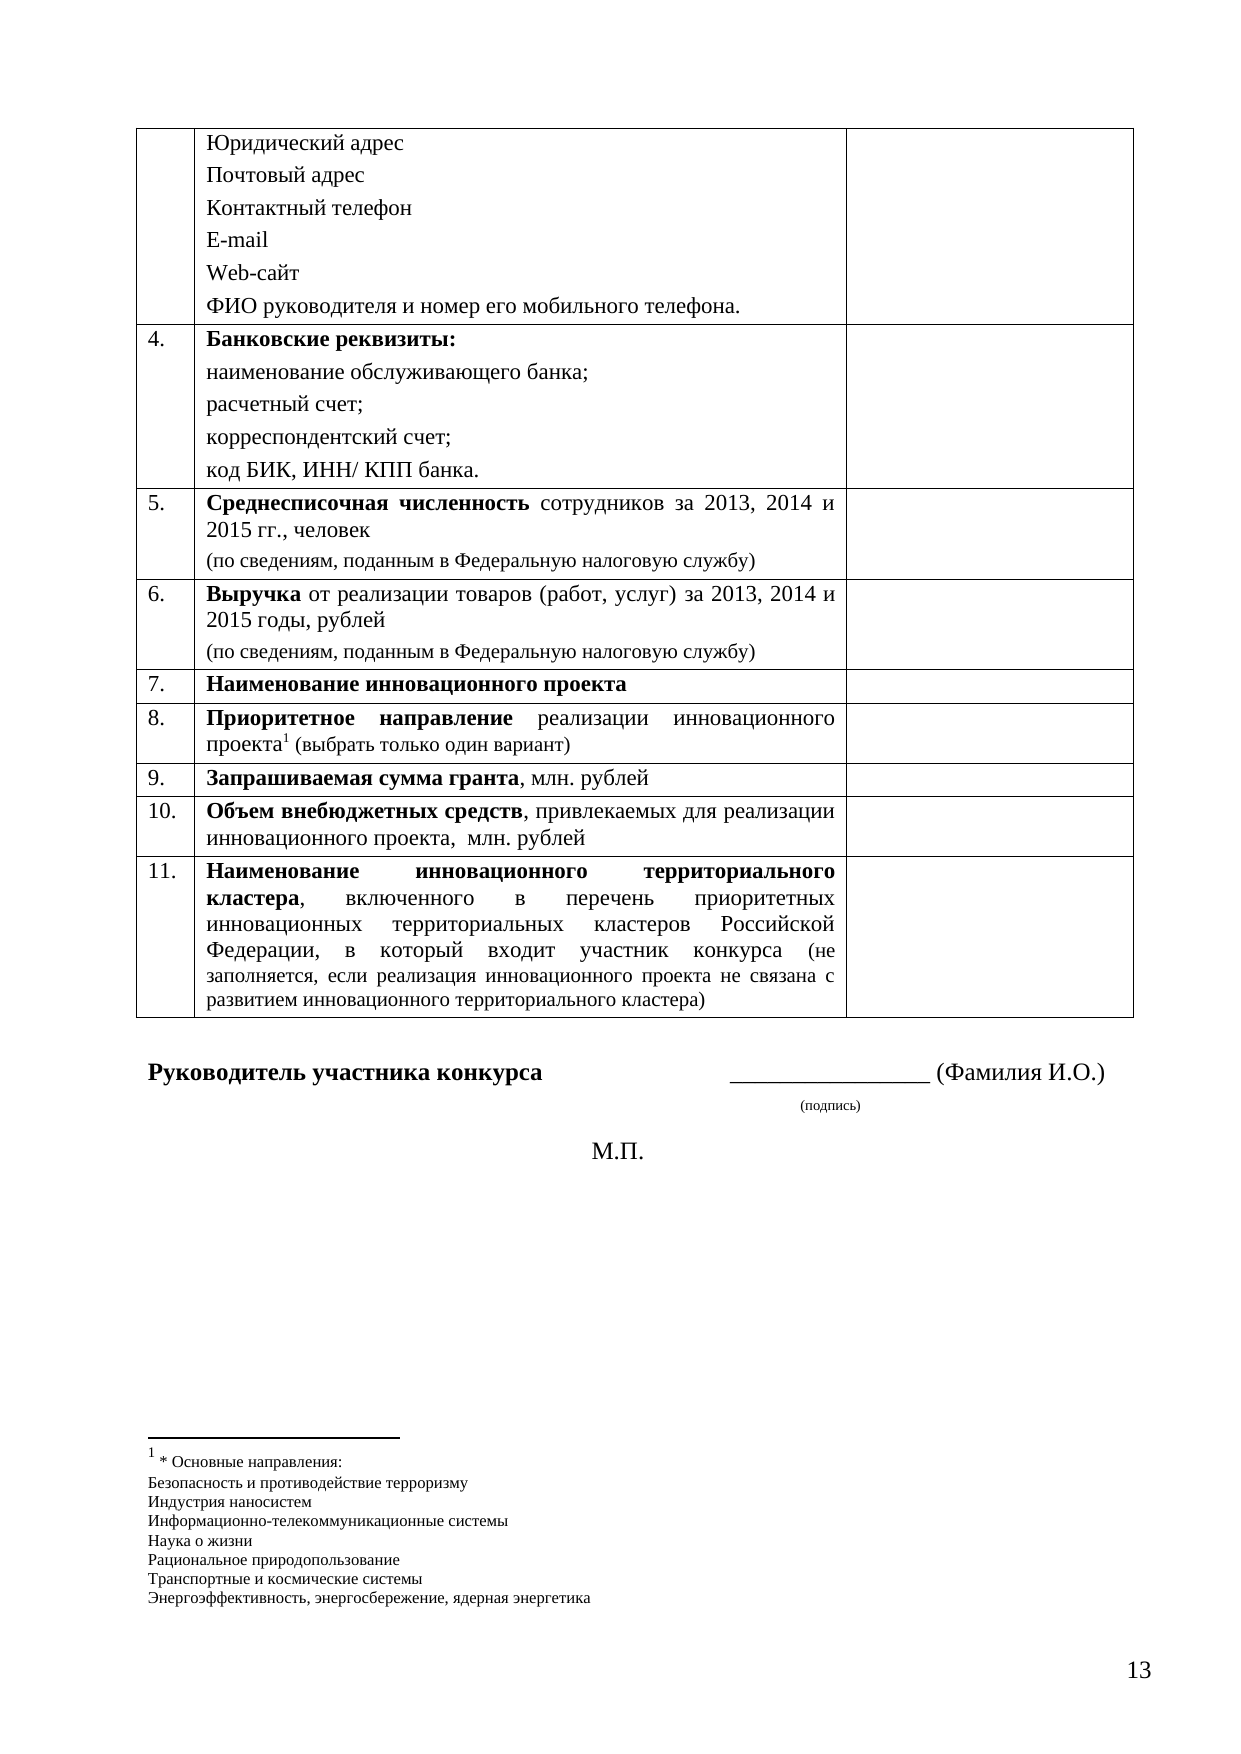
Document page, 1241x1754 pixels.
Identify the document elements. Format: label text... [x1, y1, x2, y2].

table_cell [137, 797, 194, 856]
table_cell [847, 489, 1133, 579]
table_cell Среднесписочная численность сотрудников за 2013, 2014 и 2015 гг., человек (по сведениям, поданным в Федеральную налоговую службу) [195, 489, 846, 579]
text (подпись) [753, 1097, 1152, 1125]
table_cell Банковские реквизиты: наименование обслуживающего банка; расчетный счет; корреспондентский счет; код БИК, ИНН/ КПП банка. [195, 325, 846, 488]
table_cell [137, 670, 194, 703]
table_cell [847, 325, 1133, 488]
table_cell Приоритетное направление реализации инновационного проекта (выбрать только один вариант) [195, 704, 846, 763]
table_cell [847, 857, 1133, 1017]
text Руководитель участника конкурса ________________ (Фамилия И.О.) [148, 1057, 1152, 1086]
table_cell Наименование инновационного территориального кластера, включенного в перечень приоритетных инновационных территориальных кластеров Российской Федерации, в который входит участник конкурса (не заполняется, если реализация инновационного проекта не связана с развитием инновационного территориального кластера) [195, 857, 846, 1017]
table_cell Наименование инновационного проекта [195, 670, 846, 703]
table_cell [137, 857, 194, 1017]
table_cell [847, 580, 1133, 669]
table_cell [137, 129, 194, 324]
table_cell [137, 764, 194, 796]
table_cell [137, 325, 194, 488]
table_cell [847, 670, 1133, 703]
table_cell Запрашиваемая сумма гранта, млн. рублей [195, 764, 846, 796]
table_cell [847, 129, 1133, 324]
table_cell [137, 489, 194, 579]
table_cell [137, 704, 194, 763]
table_cell [847, 704, 1133, 763]
table_cell Выручка от реализации товаров (работ, услуг) за 2013, 2014 и 2015 годы, рублей (по сведениям, поданным в Федеральную налоговую службу) [195, 580, 846, 669]
text М.П. [148, 1136, 1152, 1165]
table_cell [137, 580, 194, 669]
table_cell [847, 797, 1133, 856]
table_cell Объем внебюджетных средств, привлекаемых для реализации инновационного проекта, млн. рублей [195, 797, 846, 856]
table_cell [195, 129, 846, 324]
table_cell [847, 764, 1133, 796]
